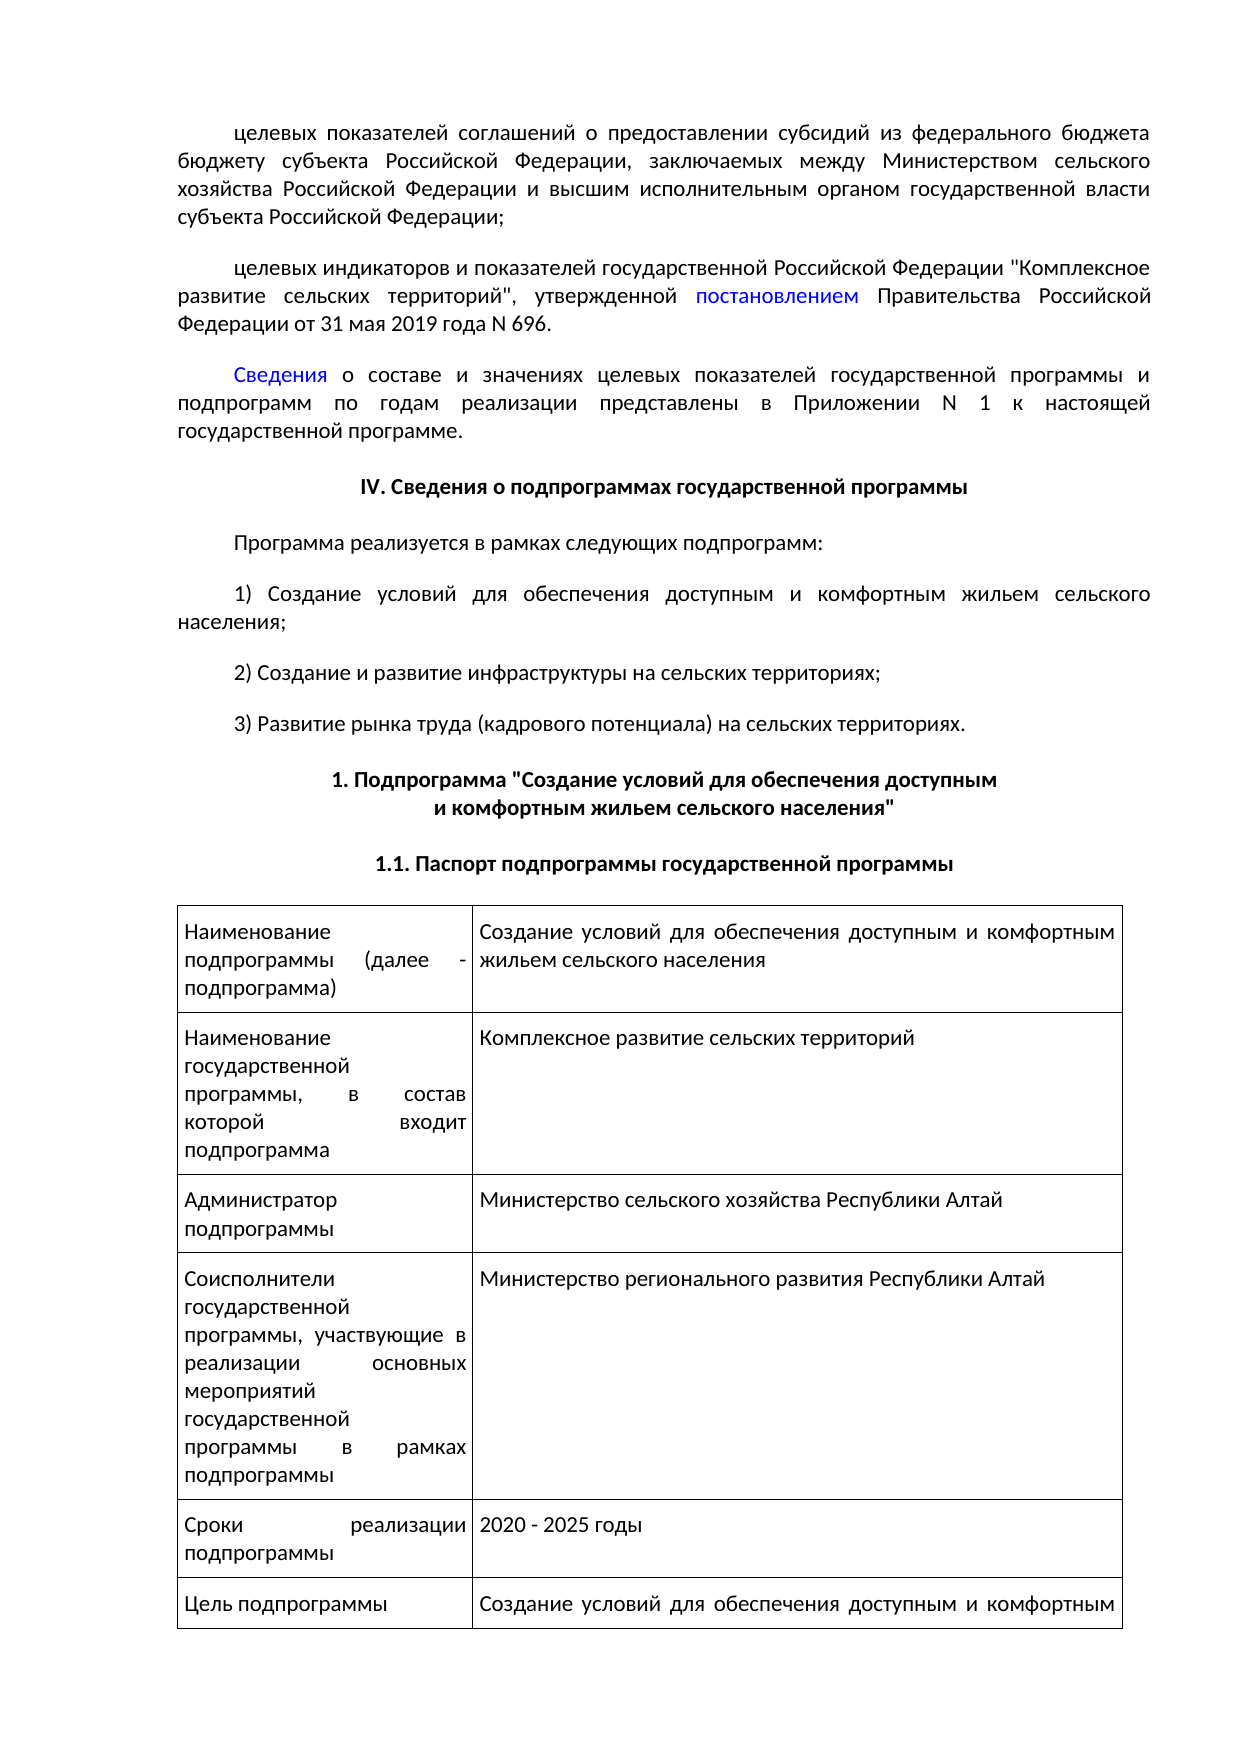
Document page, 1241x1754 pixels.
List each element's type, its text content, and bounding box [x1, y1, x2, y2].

table_cell Соисполнители государственной программы, участвующие в реализации основных мероприятий государственной программы в рамках подпрограммы [178, 1253, 472, 1499]
table_cell Комплексное развитие сельских территорий [473, 1013, 1122, 1174]
text Сведения о составе и значениях целевых показателей государственной программы и подпрограмм по годам реализации представлены в Приложении N 1 к настоящей государственной программе. [177, 360, 1152, 444]
title IV. Сведения о подпрограммах государственной программы [177, 472, 1152, 500]
title 1. Подпрограмма "Создание условий для обеспечения доступным [177, 765, 1152, 793]
table_cell Цель подпрограммы [178, 1578, 472, 1627]
text 2) Создание и развитие инфраструктуры на сельских территориях; [177, 658, 1152, 686]
table_cell Сроки реализации подпрограммы [178, 1500, 472, 1577]
table_cell 2020 - 2025 годы [473, 1500, 1122, 1577]
table_cell Наименование государственной программы, в состав которой входит подпрограмма [178, 1013, 472, 1174]
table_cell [473, 1578, 1122, 1627]
table_header Создание условий для обеспечения доступным и комфортным жильем сельского населения [473, 906, 1122, 1012]
table_cell Министерство сельского хозяйства Республики Алтай [473, 1175, 1122, 1252]
text 3) Развитие рынка труда (кадрового потенциала) на сельских территориях. [177, 709, 1152, 737]
text Программа реализуется в рамках следующих подпрограмм: [177, 528, 1152, 556]
table_cell Администратор подпрограммы [178, 1175, 472, 1252]
table_header Наименование подпрограммы (далее - подпрограмма) [178, 906, 472, 1012]
title и комфортным жильем сельского населения" [177, 793, 1152, 821]
table_cell Министерство регионального развития Республики Алтай [473, 1253, 1122, 1499]
text 1) Создание условий для обеспечения доступным и комфортным жильем сельского населения; [177, 579, 1152, 635]
text целевых индикаторов и показателей государственной Российской Федерации "Комплексное развитие сельских территорий", утвержденной постановлением Правительства Российской Федерации от 31 мая 2019 года N 696. [177, 253, 1152, 337]
text целевых показателей соглашений о предоставлении субсидий из федерального бюджета бюджету субъекта Российской Федерации, заключаемых между Министерством сельского хозяйства Российской Федерации и высшим исполнительным органом государственной власти субъекта Российской Федерации; [177, 118, 1152, 230]
title 1.1. Паспорт подпрограммы государственной программы [177, 849, 1152, 877]
